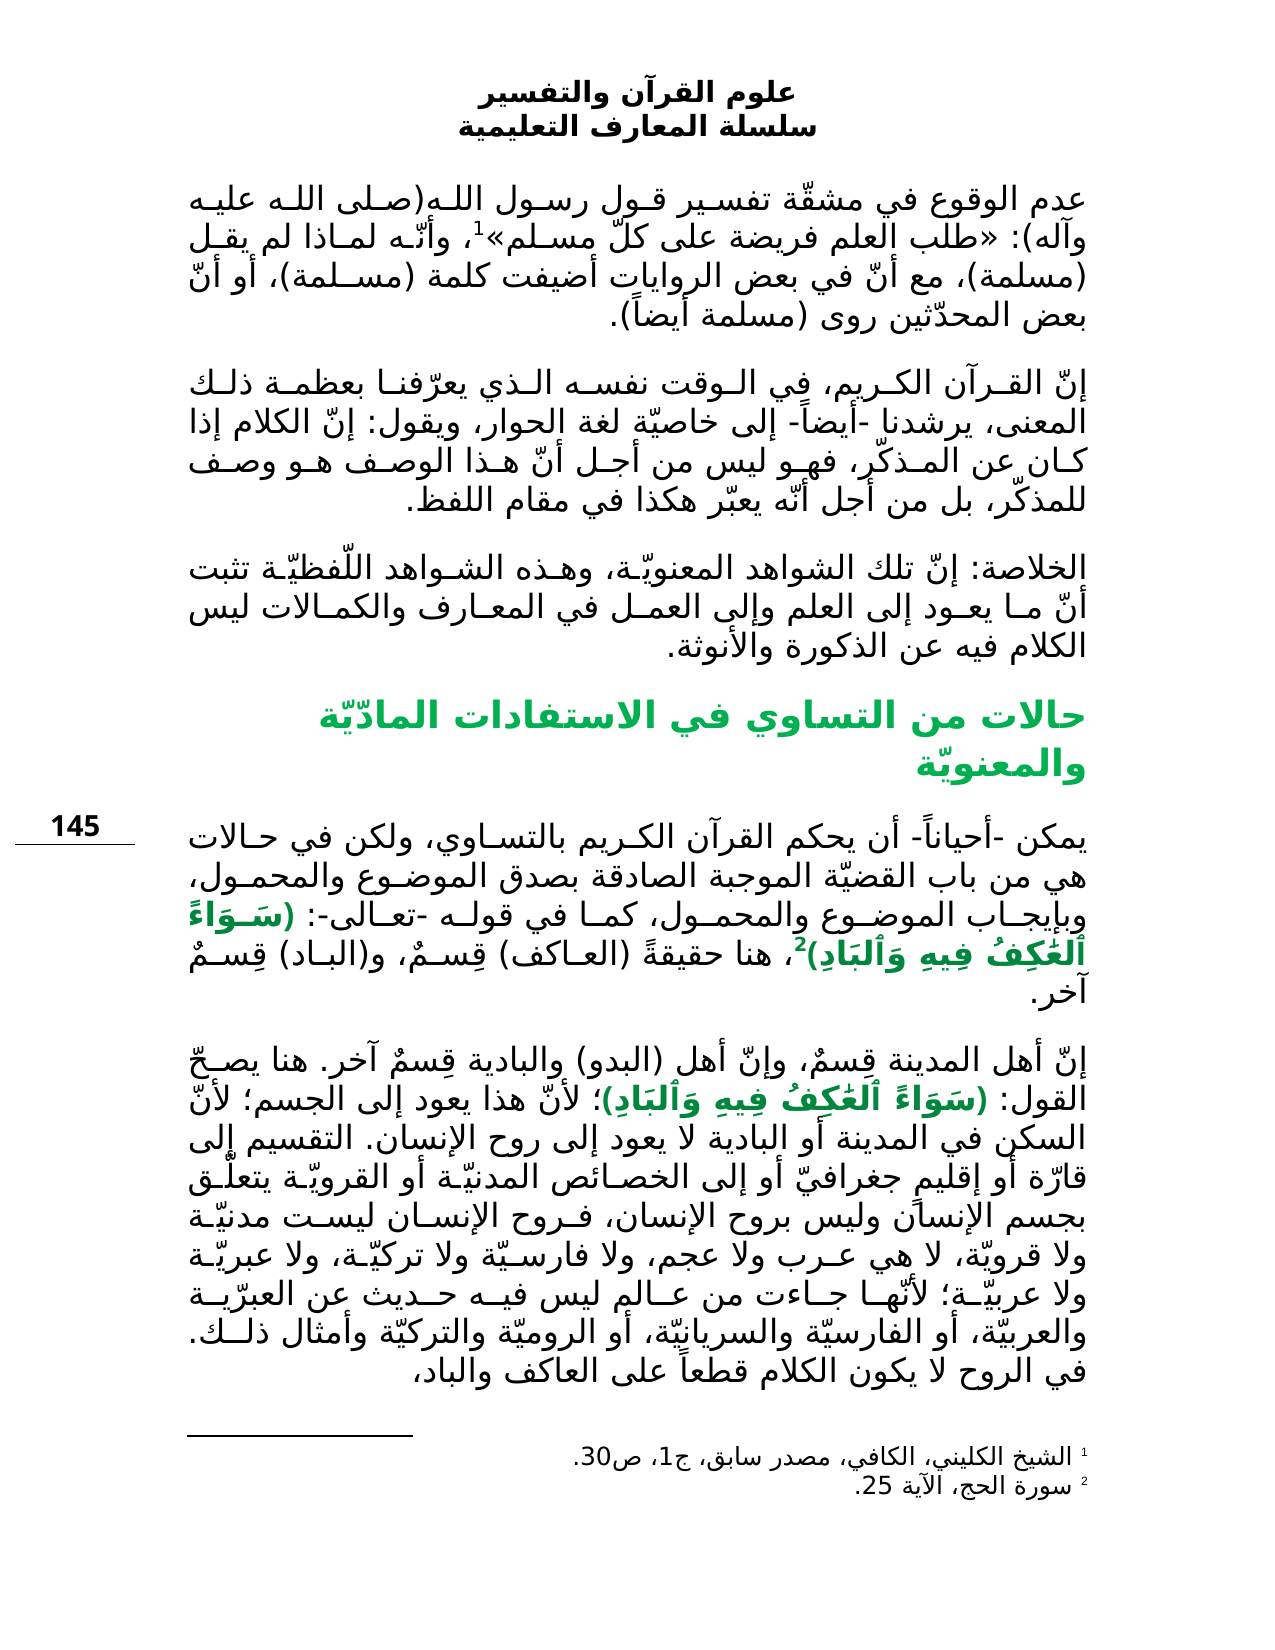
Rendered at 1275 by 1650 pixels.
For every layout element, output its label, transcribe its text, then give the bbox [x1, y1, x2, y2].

text يمكن -أحياناً- أن يحكم القرآن الكريم بالتساوي، ولكن في حالات هي من باب القضيّة الموجبة الصادقة بصدق الموضوع والمحمول، وبإيجاب الموضوع والمحمول، كما في قوله -تعالى-: ﴿سَوَاءً ٱلعَٰكِفُ فِيهِ وَٱلبَادِ﴾، هنا حقيقةً (العاكف) قِسمٌ، و(الباد) قِسمٌ آخر. [187, 817, 1087, 1012]
text إنّ القرآن الكريم، في الوقت نفسه الذي يعرّفنا بعظمة ذلك المعنى، يرشدنا -أيضاً- إلى خاصيّة لغة الحوار، ويقول: إنّ الكلام إذا كان عن المذكّر، فهو ليس من أجل أنّ هذا الوصف هو وصف للمذكّر، بل من أجل أنّه يعبّر هكذا في مقام اللفظ. [187, 364, 1087, 519]
text الخلاصة: إنّ تلك الشواهد المعنويّة، وهذه الشواهد اللّفظيّة تثبت أنّ ما يعود إلى العلم وإلى العمل في المعارف والكمالات ليس الكلام فيه عن الذكورة والأنوثة. [187, 548, 1087, 665]
subtitle حالات من التساوي في الاستفادات المادّيّة والمعنويّة [187, 694, 1087, 785]
text إنّ أهل المدينة قِسمٌ، وإنّ أهل (البدو) والبادية قِسمٌ آخر. هنا يصحّ القول: ﴿سَوَاءً ٱلعَٰكِفُ فِيهِ وَٱلبَادِ﴾؛ لأنّ هذا يعود إلى الجسم؛ لأنّ السكن في المدينة أو البادية لا يعود إلى روح الإنسان. التقسيم إلى قارّة أو إقليمٍ جغرافيّ أو إلى الخصائص المدنيّة أو القرويّة يتعلّق بجسم الإنسان وليس بروح الإنسان، فروح الإنسان ليست مدنيّة ولا قرويّة، لا هي عرب ولا عجم، ولا فارسيّة ولا تركيّة، ولا عبريّة ولا عربيّة؛ لأنّها جاءت من عالم ليس فيه حديث عن العبرّية والعربيّة، أو الفارسيّة والسريانيّة، أو الروميّة والتركيّة وأمثال ذلك. في الروح لا يكون الكلام قطعاً على العاكف والباد، [187, 1041, 1087, 1391]
text عدم الوقوع في مشقّة تفسير قول رسول الله(صلى الله عليه وآله): «طلب العلم فريضة على كلّ مسلم»، وأنّه لماذا لم يقل (مسلمة)، مع أنّ في بعض الروايات أضيفت كلمة (مسلمة)، أو أنّ بعض المحدّثين روى (مسلمة أيضاً). [187, 179, 1087, 334]
